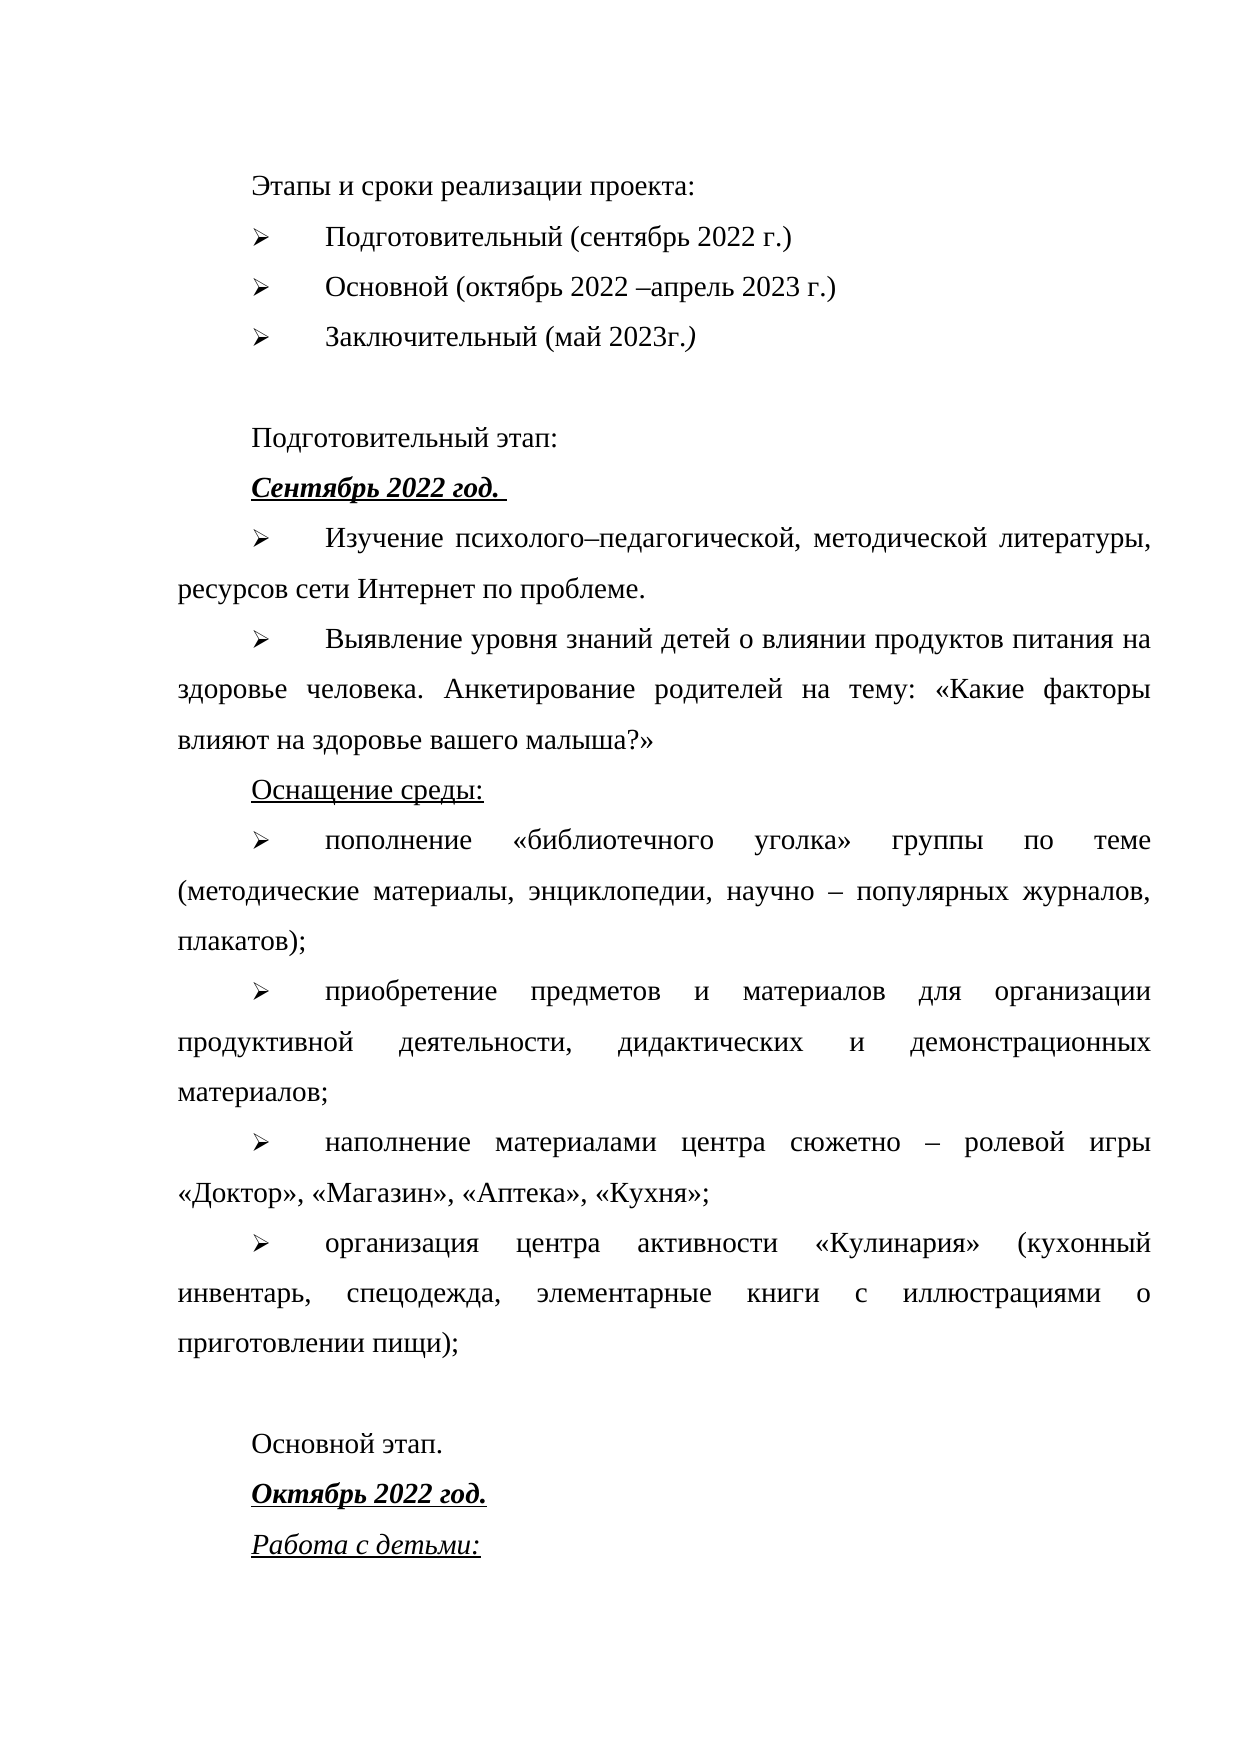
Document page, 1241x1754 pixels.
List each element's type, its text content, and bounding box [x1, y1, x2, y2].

list Основной (октябрь 2022 –апрель 2023 г.) [177, 269, 1152, 303]
list Изучение психолого–педагогической, методической литературы, ресурсов сети Интернет по проблеме. [177, 521, 1152, 604]
text Основной этап. [177, 1426, 1152, 1460]
list организация центра активности «Кулинария» (кухонный инвентарь, спецодежда, элементарные книги с иллюстрациями о приготовлении пищи); [177, 1225, 1152, 1359]
text Этапы и сроки реализации проекта: [177, 168, 1152, 202]
text Работа с детьми: [177, 1527, 1152, 1560]
list Подготовительный (сентябрь 2022 г.) [177, 219, 1152, 252]
list приобретение предметов и материалов для организации продуктивной деятельности, дидактических и демонстрационных материалов; [177, 973, 1152, 1108]
list наполнение материалами центра сюжетно – ролевой игры «Доктор», «Магазин», «Аптека», «Кухня»; [177, 1124, 1152, 1208]
list пополнение «библиотечного уголка» группы по теме (методические материалы, энциклопедии, научно – популярных журналов, плакатов); [177, 822, 1152, 957]
text Оснащение среды: [177, 772, 1152, 806]
list Выявление уровня знаний детей о влиянии продуктов питания на здоровье человека. Анкетирование родителей на тему: «Какие факторы влияют на здоровье вашего малыша?» [177, 621, 1152, 755]
text Октябрь 2022 год. [177, 1477, 1152, 1510]
text Сентябрь 2022 год. [177, 470, 1152, 504]
text Подготовительный этап: [177, 420, 1152, 453]
list Заключительный (май 2023г.) [177, 319, 1152, 353]
